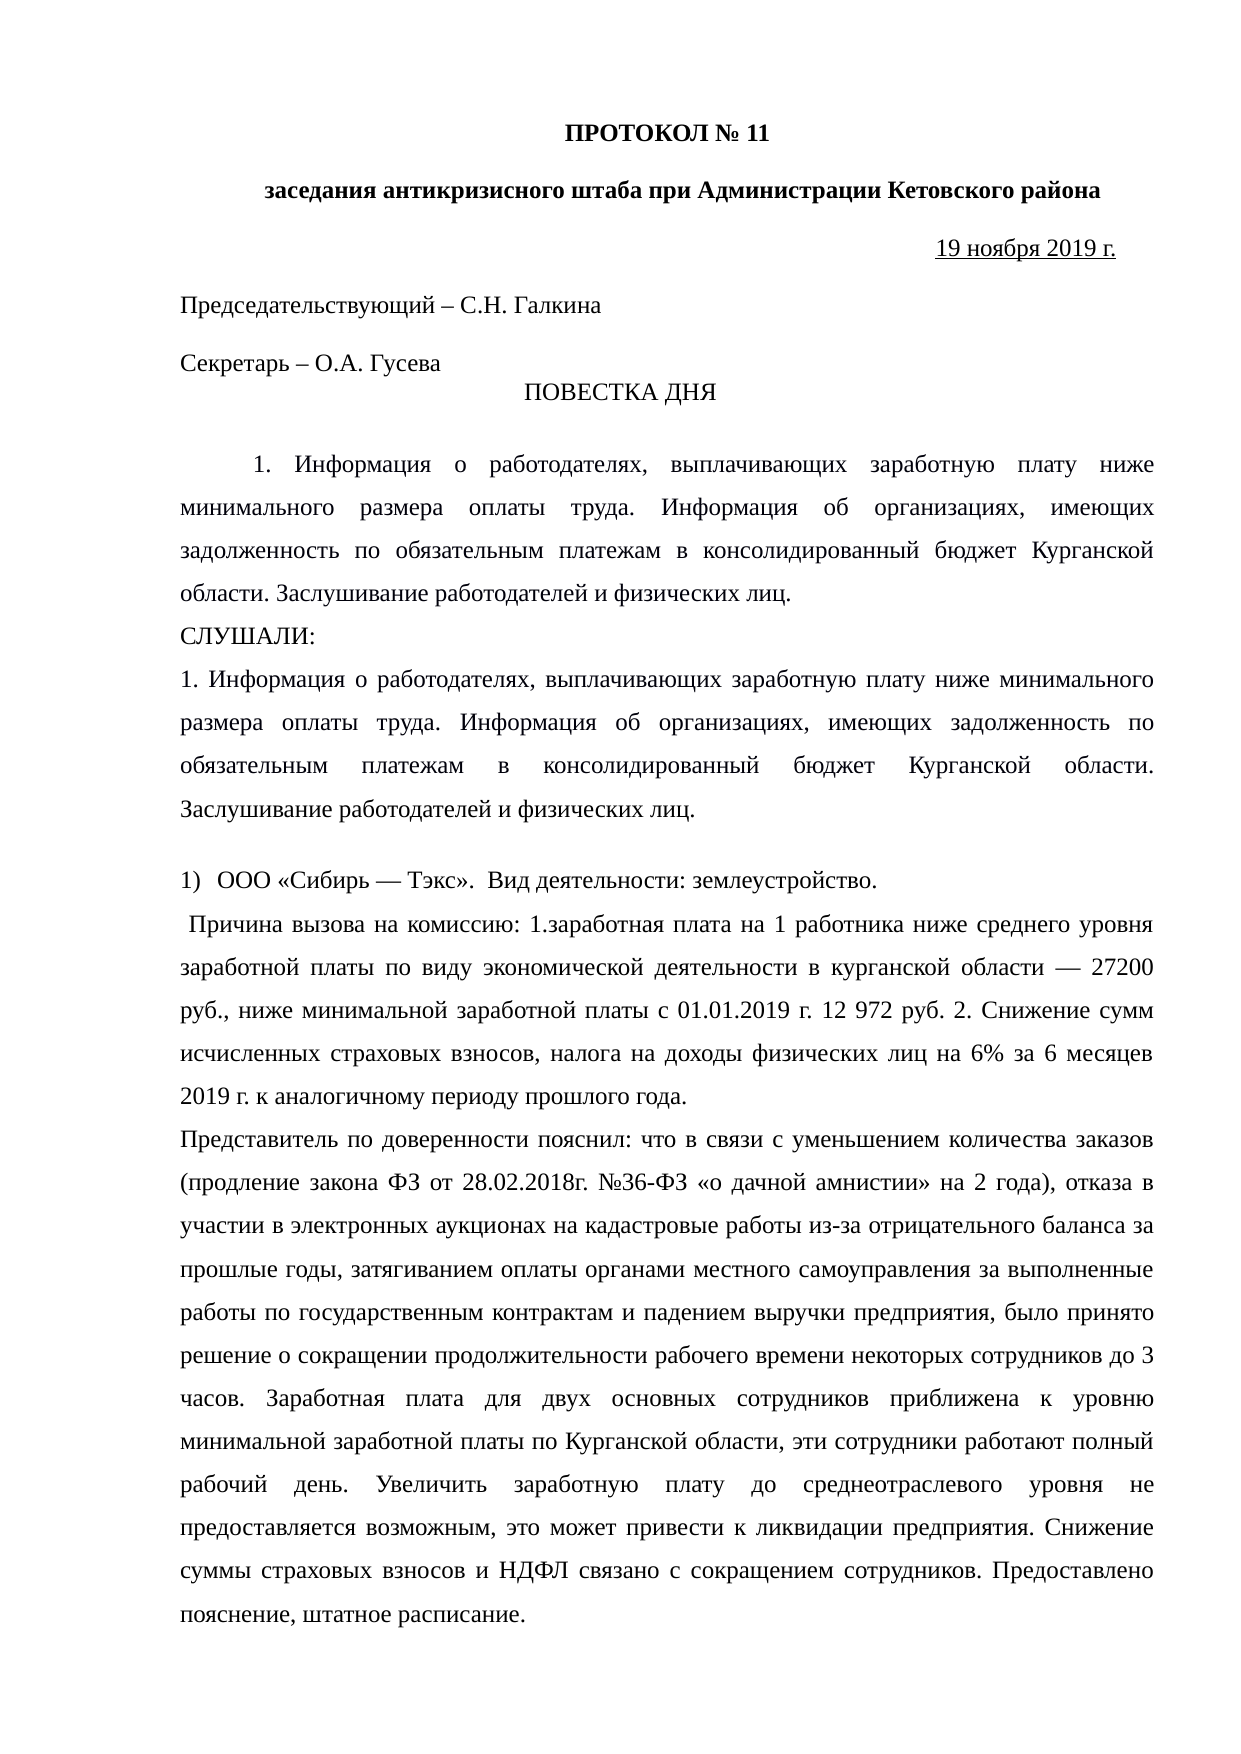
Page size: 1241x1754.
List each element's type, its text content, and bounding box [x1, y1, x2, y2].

text ПРОТОКОЛ № 11 [180, 118, 1155, 147]
text СЛУШАЛИ: [180, 621, 1155, 650]
text 19 ноября 2019 г. [180, 233, 1155, 262]
text 1. Информация о работодателях, выплачивающих заработную плату ниже минимального размера оплаты труда. Информация об организациях, имеющих задолженность по обязательным платежам в консолидированный бюджет Курганской области. Заслушивание работодателей и физических лиц. [180, 449, 1155, 607]
text ПОВЕСТКА ДНЯ [180, 377, 1155, 406]
text Причина вызова на комиссию: 1.заработная плата на 1 работника ниже среднего уровня заработной платы по виду экономической деятельности в курганской области — 27200 руб., ниже минимальной заработной платы с 01.01.2019 г. 12 972 руб. 2. Снижение сумм исчисленных страховых взносов, налога на доходы физических лиц на 6% за 6 месяцев 2019 г. к аналогичному периоду прошлого года. [180, 909, 1155, 1110]
text Секретарь – О.А. Гусева [180, 348, 1155, 377]
text Председательствующий – С.Н. Галкина [180, 291, 1155, 319]
text 1. Информация о работодателях, выплачивающих заработную плату ниже минимального размера оплаты труда. Информация об организациях, имеющих задолженность по обязательным платежам в консолидированный бюджет Курганской области. Заслушивание работодателей и физических лиц. [180, 664, 1155, 822]
text Представитель по доверенности пояснил: что в связи с уменьшением количества заказов (продление закона ФЗ от 28.02.2018г. №36-ФЗ «о дачной амнистии» на 2 года), отказа в участии в электронных аукционах на кадастровые работы из-за отрицательного баланса за прошлые годы, затягиванием оплаты органами местного самоуправления за выполненные работы по государственным контрактам и падением выручки предприятия, было принято решение о сокращении продолжительности рабочего времени некоторых сотрудников до 3 часов. Заработная плата для двух основных сотрудников приближена к уровню минимальной заработной платы по Курганской области, эти сотрудники работают полный рабочий день. Увеличить заработную плату до среднеотраслевого уровня не предоставляется возможным, это может привести к ликвидации предприятия. Снижение суммы страховых взносов и НДФЛ связано с сокращением сотрудников. Предоставлено пояснение, штатное расписание. [180, 1124, 1155, 1627]
list ООО «Сибирь — Тэкс». Вид деятельности: землеустройство. [180, 866, 1155, 894]
text заседания антикризисного штаба при Администрации Кетовского района [180, 176, 1155, 204]
